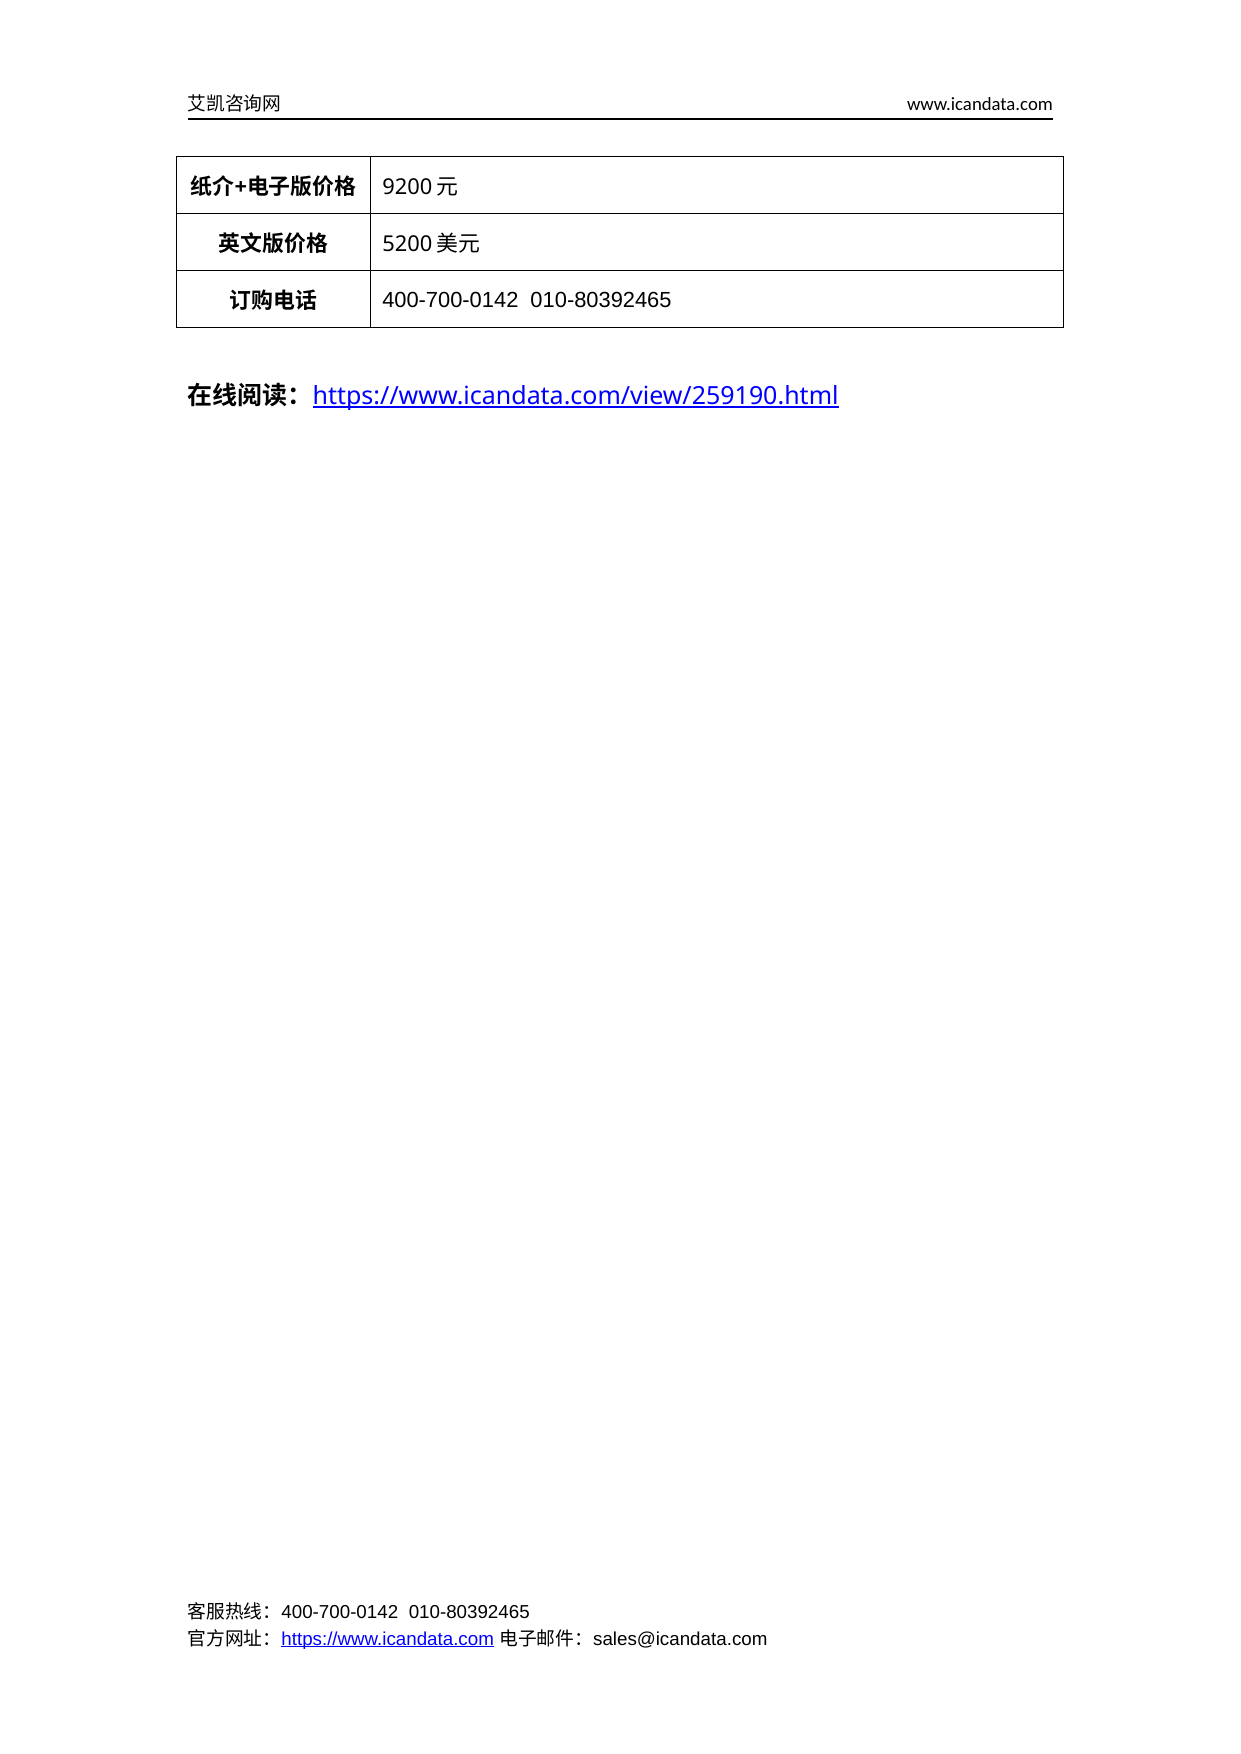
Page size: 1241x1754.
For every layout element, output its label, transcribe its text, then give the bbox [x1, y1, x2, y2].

table_cell 9200元 [371, 157, 1063, 213]
table_cell 5200美元 [371, 214, 1063, 270]
text 在线阅读：https://www.icandata.com/view/259190.html [187, 361, 1053, 426]
table_cell 订购电话 [177, 271, 370, 327]
table_cell 400-700-0142 010-80392465 [371, 271, 1063, 327]
table_cell 英文版价格 [177, 214, 370, 270]
table_cell 纸介+电子版价格 [177, 157, 370, 213]
